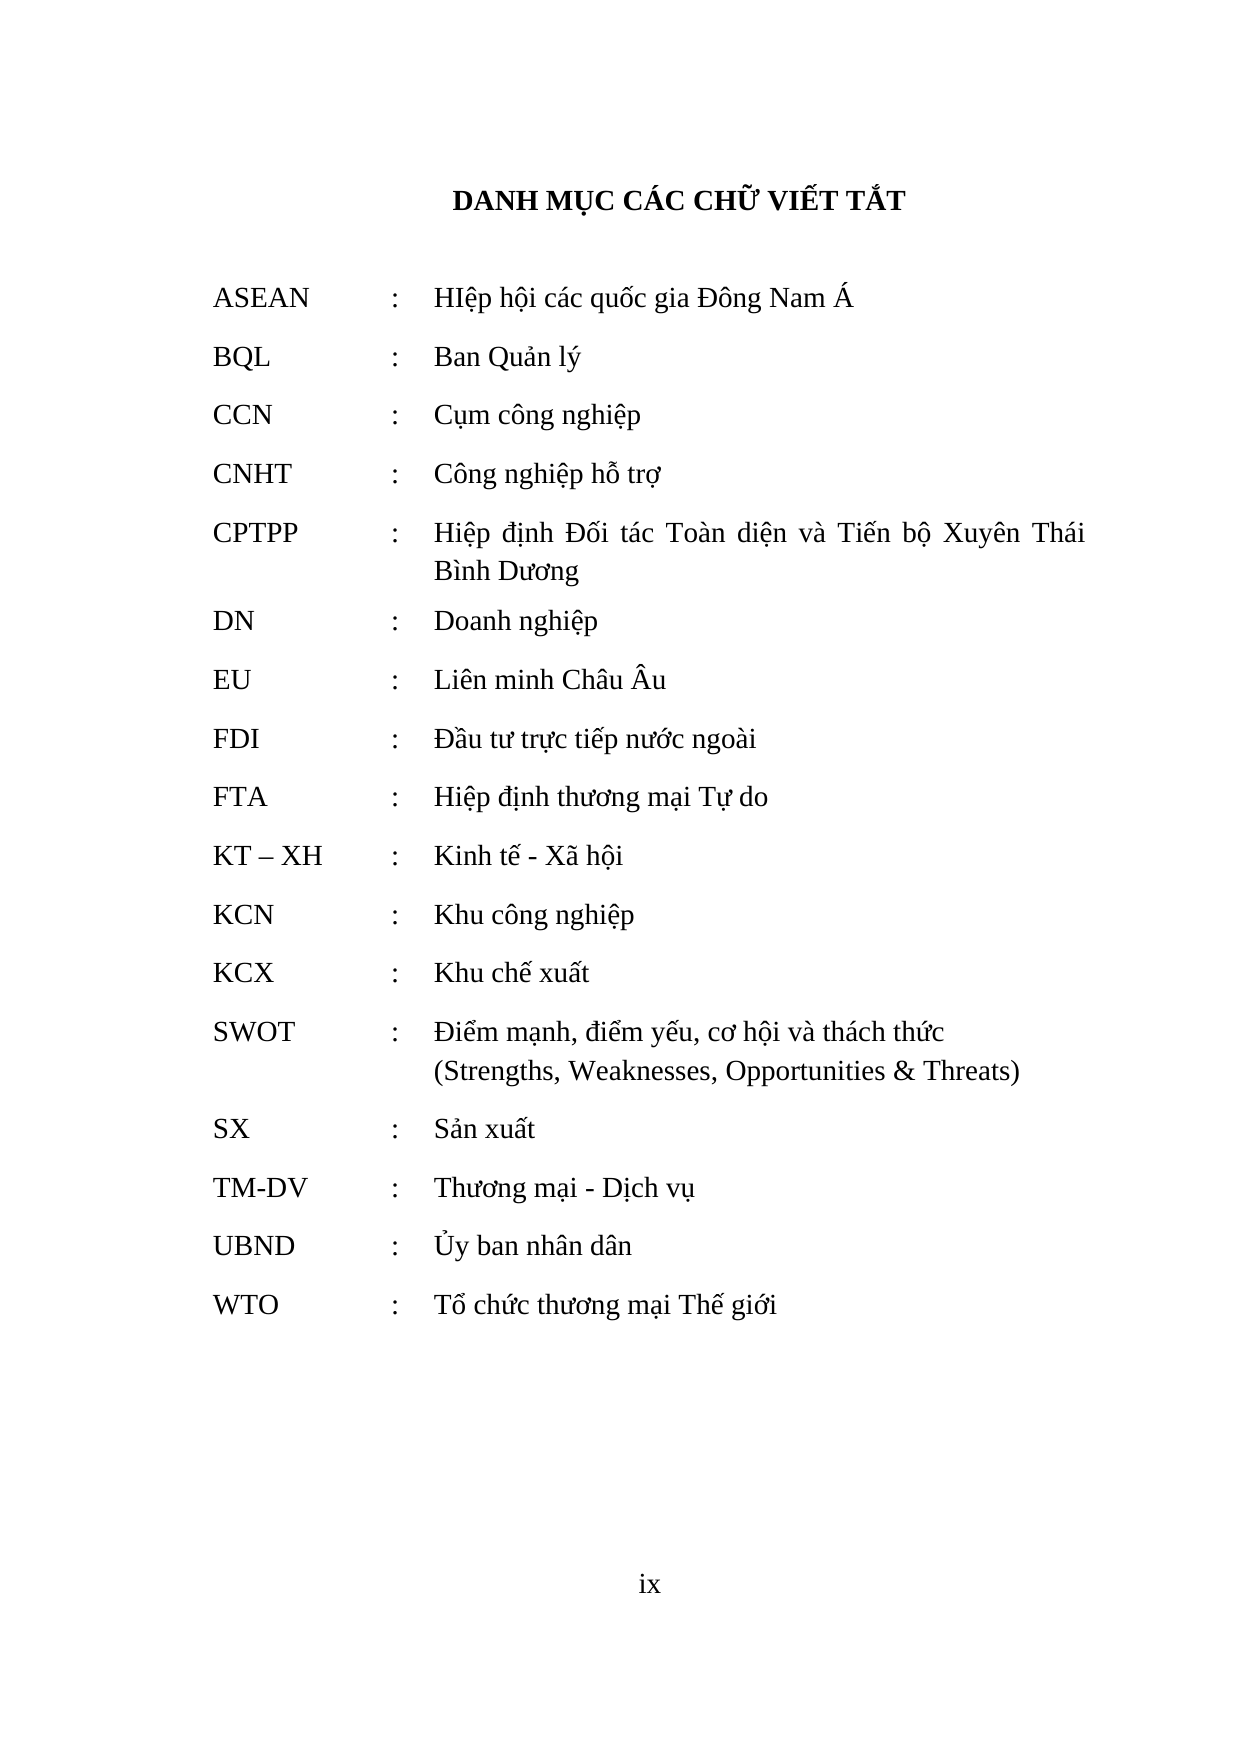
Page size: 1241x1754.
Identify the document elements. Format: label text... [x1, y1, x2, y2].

table_cell : [380, 398, 422, 456]
table_cell FTA [201, 780, 379, 838]
table_cell Hiệp định Đối tác Toàn diện và Tiến bộ Xuyên Thái Bình Dương [423, 515, 1098, 603]
table_cell KT – XH [201, 838, 379, 897]
table_cell Công nghiệp hỗ trợ [423, 456, 1098, 515]
table_cell Ban Quản lý [423, 339, 1098, 397]
table_cell Đầu tư trực tiếp nước ngoài [423, 721, 1098, 779]
table_cell Hiệp định thương mại Tự do [423, 780, 1098, 838]
table_cell WTO [201, 1287, 379, 1346]
table_cell : [380, 1014, 422, 1111]
table_cell : [380, 1170, 422, 1228]
table_cell : [380, 604, 422, 662]
table_cell : [380, 780, 422, 838]
table_cell : [380, 721, 422, 779]
table_cell Khu chế xuất [423, 955, 1098, 1014]
table_cell : [380, 456, 422, 515]
table_cell Kinh tế - Xã hội [423, 838, 1098, 897]
table_cell Điểm mạnh, điểm yếu, cơ hội và thách thức (Strengths, Weaknesses, Opportunities & Threats) [423, 1014, 1098, 1111]
table_cell : [380, 339, 422, 397]
table_cell CNHT [201, 456, 379, 515]
table_cell TM-DV [201, 1170, 379, 1228]
table_cell KCX [201, 955, 379, 1014]
table_cell Liên minh Châu Âu [423, 662, 1098, 721]
table_cell : [380, 662, 422, 721]
table_cell CPTPP [201, 515, 379, 603]
table_cell SX [201, 1111, 379, 1170]
table_cell : [380, 1287, 422, 1346]
table_header : [380, 280, 422, 339]
table_cell : [380, 1111, 422, 1170]
table_cell Thương mại - Dịch vụ [423, 1170, 1098, 1228]
table_cell CCN [201, 398, 379, 456]
table_cell BQL [201, 339, 379, 397]
table_header ASEAN [201, 280, 379, 339]
table_header HIệp hội các quốc gia Đông Nam Á [423, 280, 1098, 339]
table_cell Sản xuất [423, 1111, 1098, 1170]
table_cell UBND [201, 1229, 379, 1287]
table_cell Ủy ban nhân dân [423, 1229, 1098, 1287]
table_cell : [380, 1229, 422, 1287]
table_cell SWOT [201, 1014, 379, 1111]
text DANH MỤC CÁC CHỮ VIẾT TẮT [177, 183, 1122, 216]
table_cell Doanh nghiệp [423, 604, 1098, 662]
table_cell Tổ chức thương mại Thế giới [423, 1287, 1098, 1346]
table_cell DN [201, 604, 379, 662]
table_cell FDI [201, 721, 379, 779]
table_cell : [380, 515, 422, 603]
table_cell KCN [201, 897, 379, 955]
table_cell : [380, 897, 422, 955]
table_cell Cụm công nghiệp [423, 398, 1098, 456]
table_cell : [380, 955, 422, 1014]
table_cell : [380, 838, 422, 897]
table_cell Khu công nghiệp [423, 897, 1098, 955]
table_cell EU [201, 662, 379, 721]
